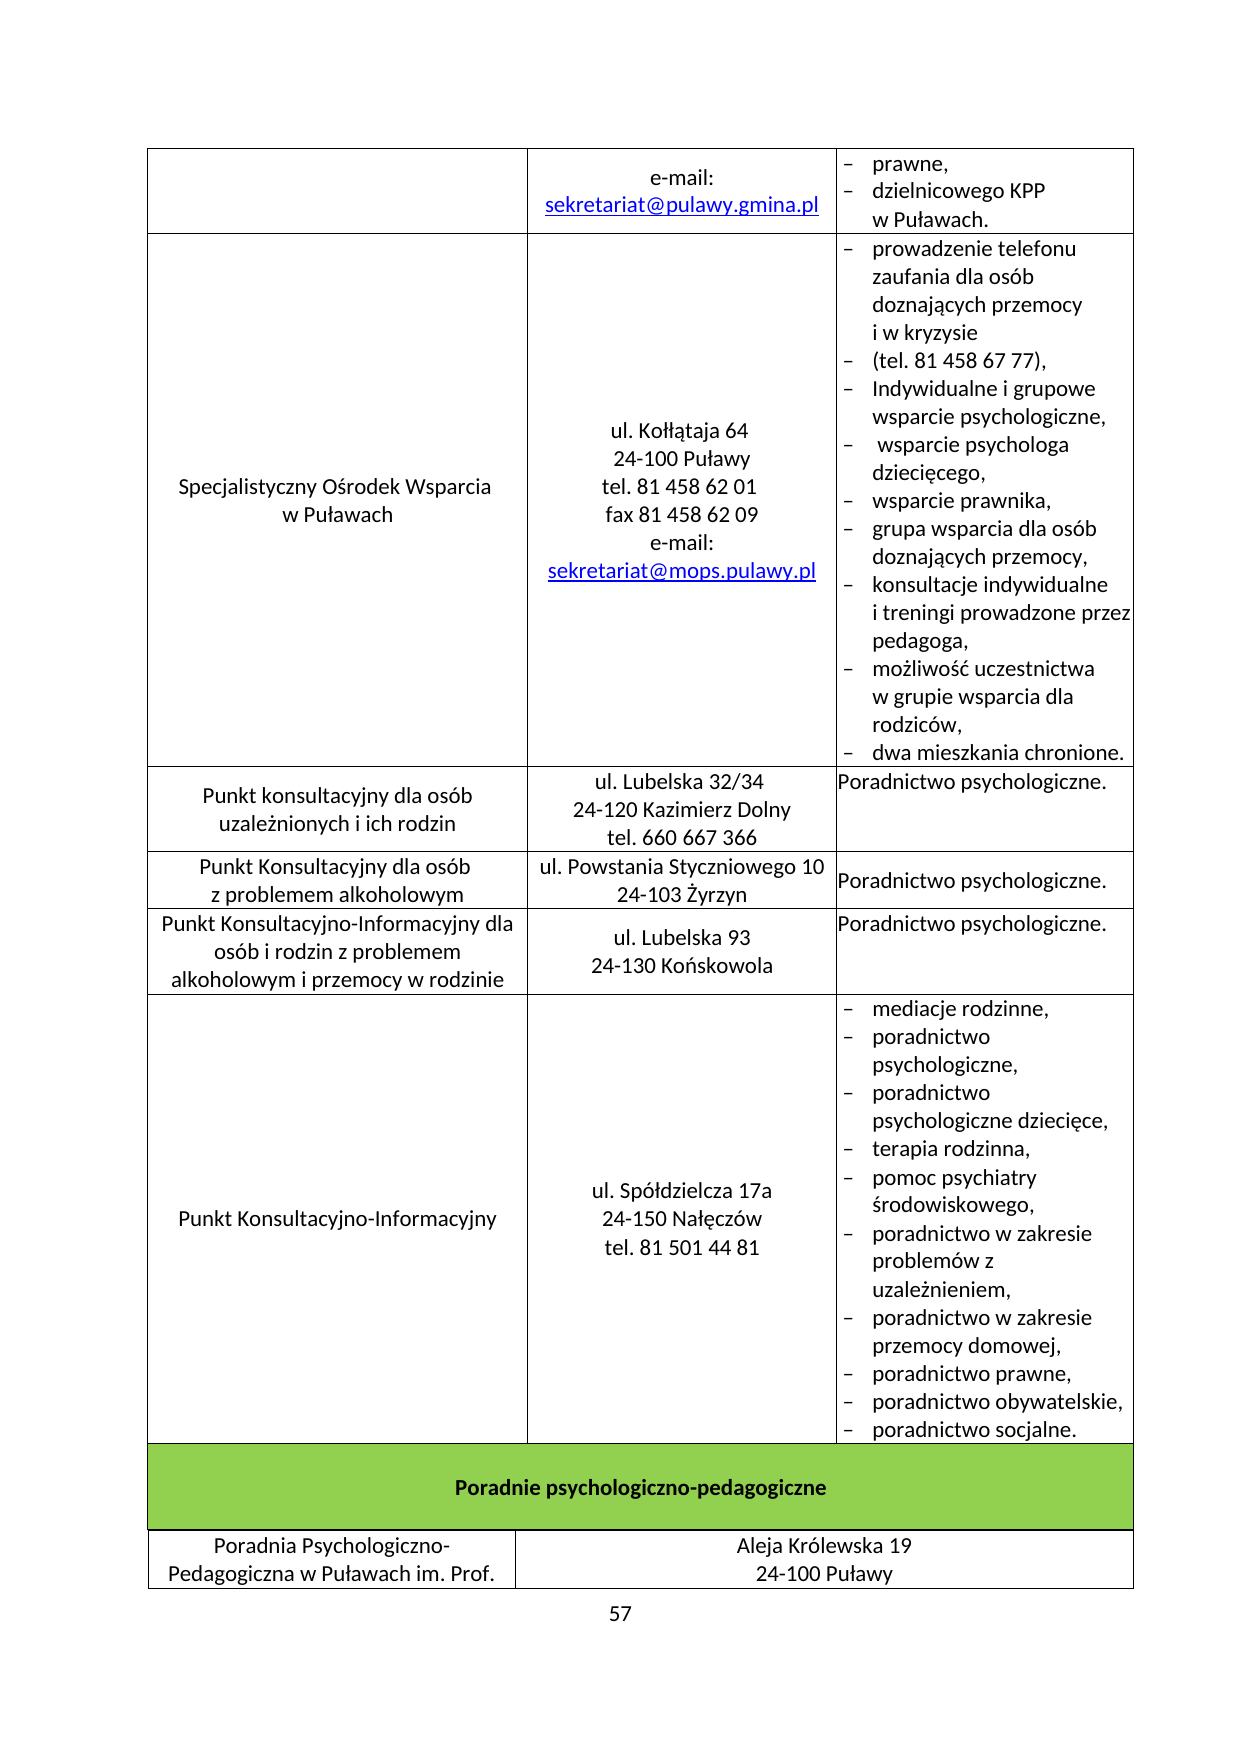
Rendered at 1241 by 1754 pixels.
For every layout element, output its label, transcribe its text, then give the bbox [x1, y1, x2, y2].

table_cell ul. Kołłątaja 64 24-100 Puławy tel. 81 458 62 01 fax 81 458 62 09 e-mail: sekretariat@mops.pulawy.pl [528, 234, 836, 766]
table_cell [148, 149, 527, 233]
table_cell Poradnictwo psychologiczne. [837, 852, 1133, 908]
table_cell ul. Powstania Styczniowego 10 24-103 Żyrzyn [528, 852, 836, 908]
table_cell prowadzenie telefonu zaufania dla osób doznających przemocy i w kryzysie (tel. 81 458 67 77), Indywidualne i grupowe wsparcie psychologiczne, wsparcie psychologa dziecięcego, wsparcie prawnika, grupa wsparcia dla osób doznających przemocy, konsultacje indywidualne i treningi prowadzone przez pedagoga, możliwość uczestnictwa w grupie wsparcia dla rodziców, dwa mieszkania chronione. [837, 234, 1133, 766]
table_cell Punkt Konsultacyjno-Informacyjny dla osób i rodzin z problemem alkoholowym i przemocy w rodzinie [148, 909, 527, 993]
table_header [149, 1531, 515, 1587]
table_cell ul. Lubelska 93 24-130 Końskowola [528, 909, 836, 993]
table_cell Poradnictwo psychologiczne. [837, 909, 1133, 993]
table_cell Punkt Konsultacyjno-Informacyjny [148, 995, 527, 1443]
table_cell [837, 149, 1133, 233]
table_cell Specjalistyczny Ośrodek Wsparcia w Puławach [148, 234, 527, 766]
table_cell ul. Spółdzielcza 17a 24-150 Nałęczów tel. 81 501 44 81 [528, 995, 836, 1443]
table_cell Poradnie psychologiczno-pedagogiczne [148, 1444, 1133, 1529]
table_cell Punkt Konsultacyjny dla osób z problemem alkoholowym [148, 852, 527, 908]
table_cell Poradnictwo psychologiczne. [837, 767, 1133, 851]
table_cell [528, 149, 836, 233]
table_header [516, 1531, 1133, 1587]
table_cell mediacje rodzinne, poradnictwo psychologiczne, poradnictwo psychologiczne dziecięce, terapia rodzinna, pomoc psychiatry środowiskowego, poradnictwo w zakresie problemów z uzależnieniem, poradnictwo w zakresie przemocy domowej, poradnictwo prawne, poradnictwo obywatelskie, poradnictwo socjalne. [837, 995, 1133, 1443]
table_cell Punkt konsultacyjny dla osób uzależnionych i ich rodzin [148, 767, 527, 851]
table_cell ul. Lubelska 32/34 24-120 Kazimierz Dolny tel. 660 667 366 [528, 767, 836, 851]
